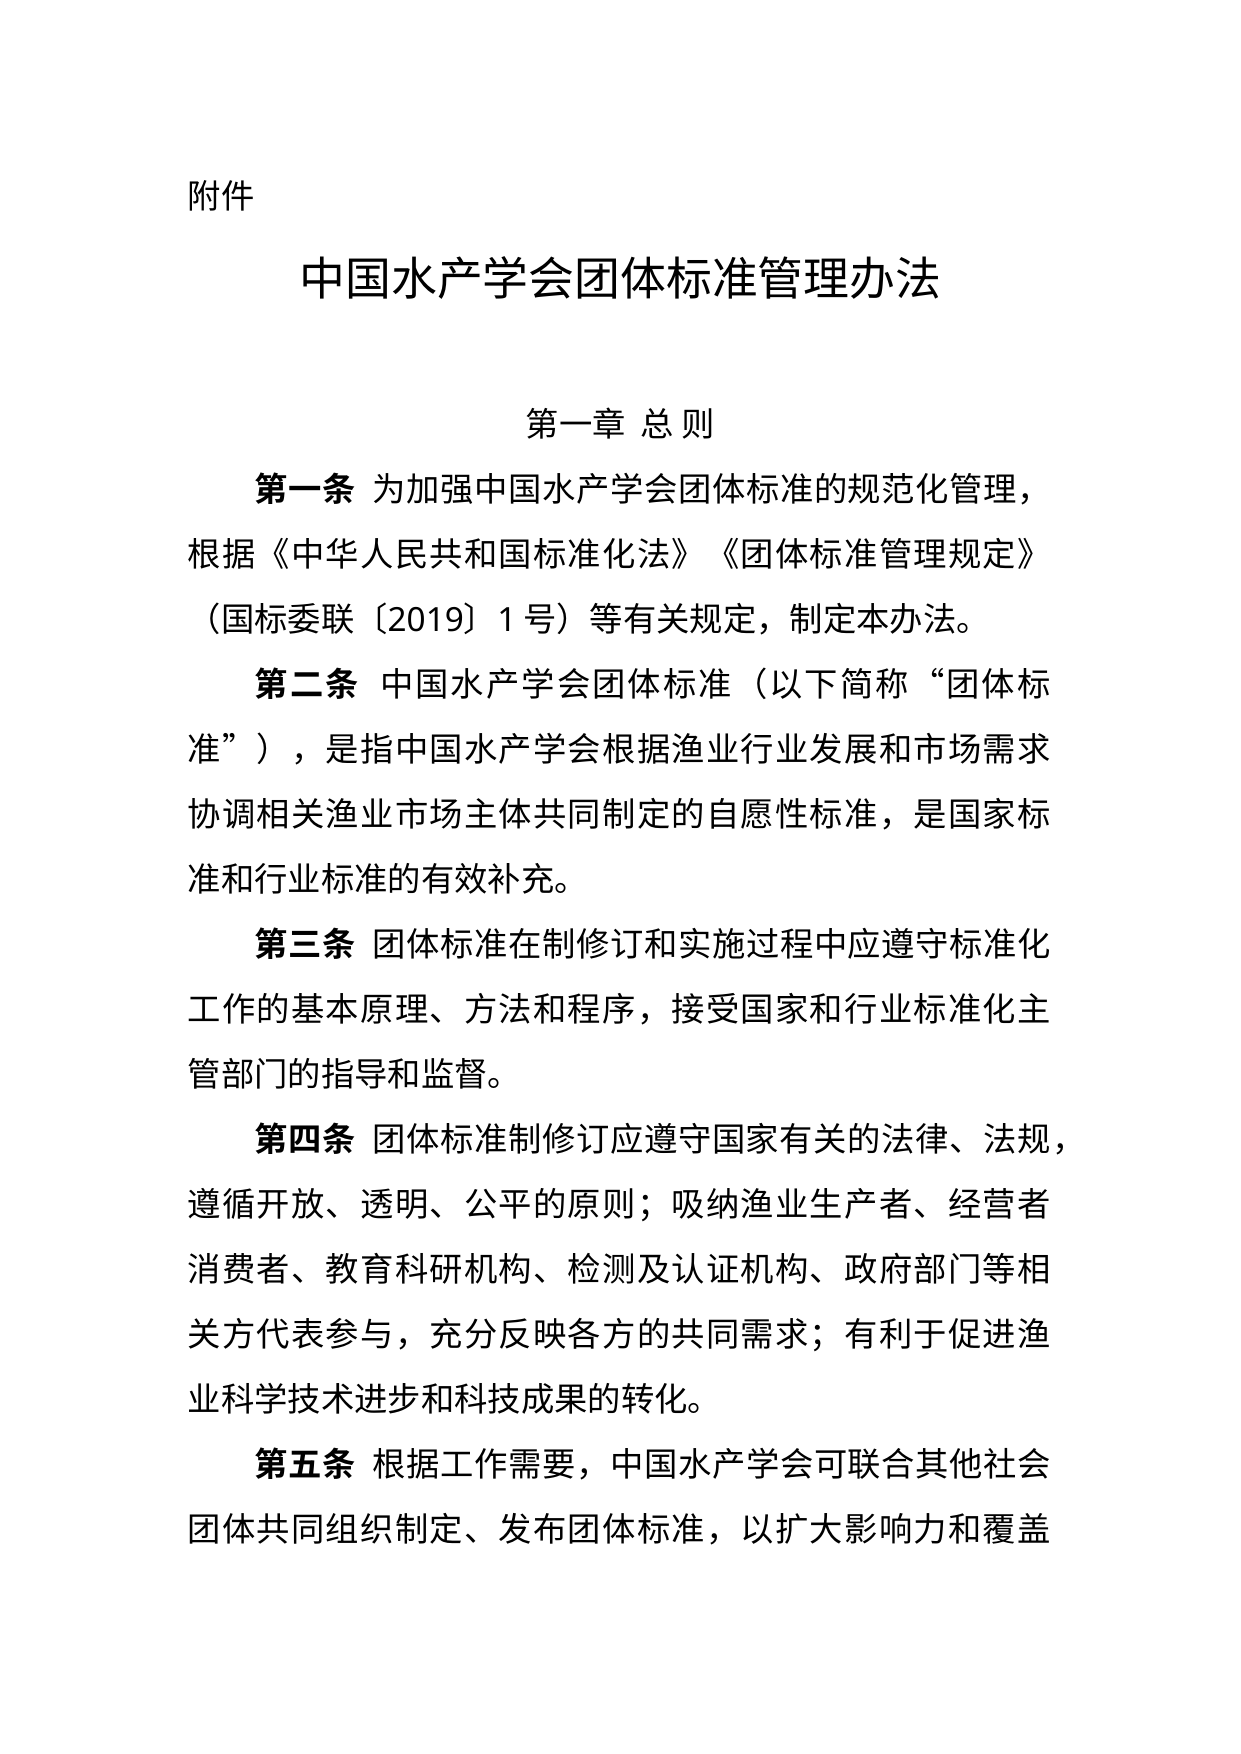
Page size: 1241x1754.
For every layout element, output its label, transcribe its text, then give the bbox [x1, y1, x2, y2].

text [187, 1429, 1053, 1559]
text 第一条 为加强中国水产学会团体标准的规范化管理，根据《中华人民共和国标准化法》《团体标准管理规定》（国标委联〔2019〕1号）等有关规定，制定本办法。 [187, 454, 1053, 649]
text 第三条 团体标准在制修订和实施过程中应遵守标准化工作的基本原理、方法和程序，接受国家和行业标准化主管部门的指导和监督。 [187, 909, 1053, 1104]
text 第二条 中国水产学会团体标准（以下简称“团体标准”），是指中国水产学会根据渔业行业发展和市场需求，协调相关渔业市场主体共同制定的自愿性标准，是国家标准和行业标准的有效补充。 [187, 649, 1053, 909]
text 附件 [187, 162, 1053, 227]
text 第一章 总 则 [187, 389, 1053, 454]
text 中国水产学会团体标准管理办法 [187, 227, 1053, 324]
text 第四条 团体标准制修订应遵守国家有关的法律、法规，遵循开放、透明、公平的原则；吸纳渔业生产者、经营者、消费者、教育科研机构、检测及认证机构、政府部门等相关方代表参与，充分反映各方的共同需求；有利于促进渔业科学技术进步和科技成果的转化。 [187, 1104, 1053, 1429]
